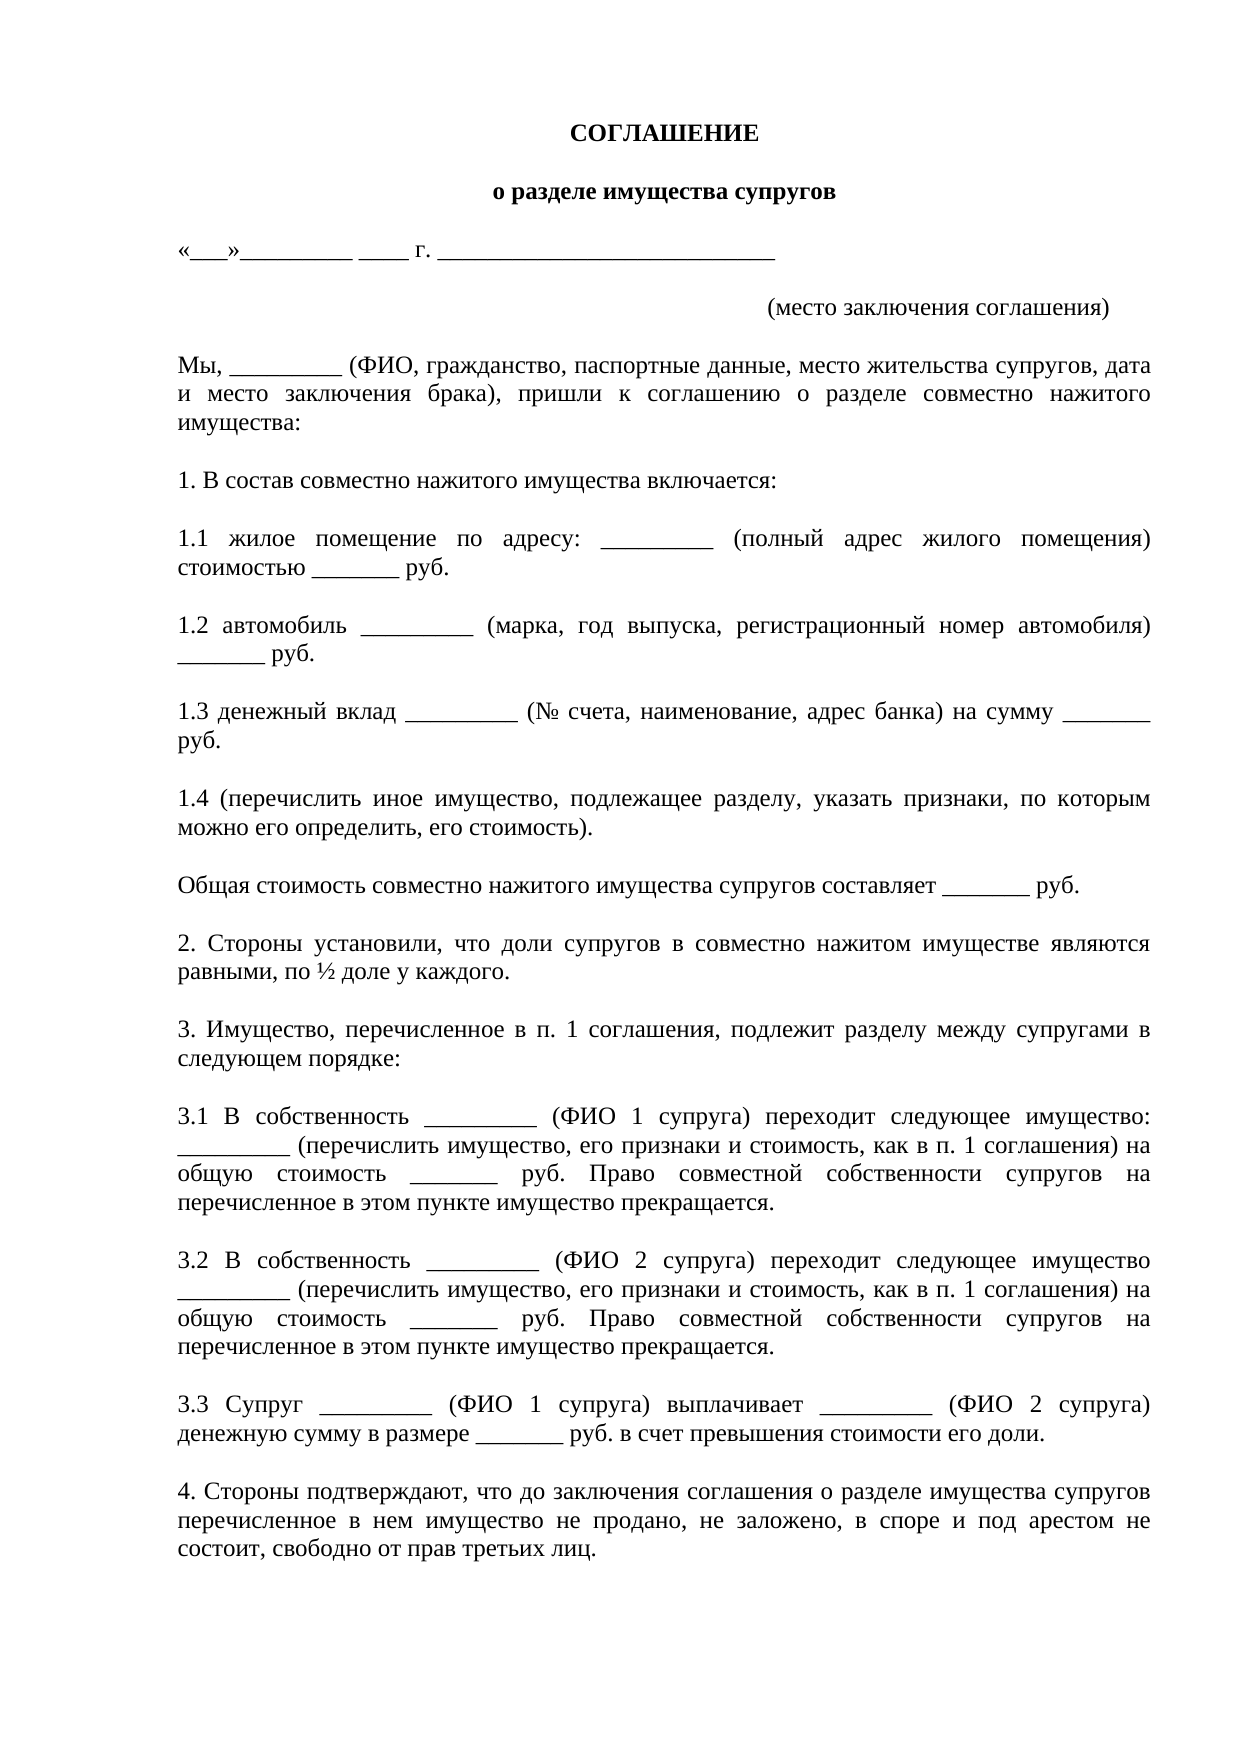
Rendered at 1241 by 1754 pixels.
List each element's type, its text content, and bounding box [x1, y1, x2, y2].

text 1. В состав совместно нажитого имущества включается: [177, 465, 1152, 494]
text Общая стоимость совместно нажитого имущества супругов составляет _______ руб. [177, 870, 1152, 898]
text Мы, _________ (ФИО, гражданство, паспортные данные, место жительства супругов, дата и место заключения брака), пришли к соглашению о разделе совместно нажитого имущества: [177, 350, 1152, 436]
text 3.2 В собственность _________ (ФИО 2 супруга) переходит следующее имущество _________ (перечислить имущество, его признаки и стоимость, как в п. 1 соглашения) на общую стоимость _______ руб. Право совместной собственности супругов на перечисленное в этом пункте имущество прекращается. [177, 1245, 1152, 1360]
text «___»_________ ____ г. ___________________________ [177, 234, 1152, 263]
text 3.1 В собственность _________ (ФИО 1 супруга) переходит следующее имущество: _________ (перечислить имущество, его признаки и стоимость, как в п. 1 соглашения) на общую стоимость _______ руб. Право совместной собственности супругов на перечисленное в этом пункте имущество прекращается. [177, 1101, 1152, 1216]
text о разделе имущества супругов [177, 176, 1152, 205]
text 1.1 жилое помещение по адресу: _________ (полный адрес жилого помещения) стоимостью _______ руб. [177, 523, 1152, 581]
text 2. Стороны установили, что доли супругов в совместно нажитом имуществе являются равными, по ½ доле у каждого. [177, 928, 1152, 985]
text 1.3 денежный вклад _________ (№ счета, наименование, адрес банка) на сумму _______ руб. [177, 696, 1152, 754]
text 1.4 (перечислить иное имущество, подлежащее разделу, указать признаки, по которым можно его определить, его стоимость). [177, 783, 1152, 841]
text (место заключения соглашения) [693, 292, 1152, 321]
text 1.2 автомобиль _________ (марка, год выпуска, регистрационный номер автомобиля) _______ руб. [177, 610, 1152, 667]
text 3.3 Супруг _________ (ФИО 1 супруга) выплачивает _________ (ФИО 2 супруга) денежную сумму в размере _______ руб. в счет превышения стоимости его доли. [177, 1389, 1152, 1447]
text 3. Имущество, перечисленное в п. 1 соглашения, подлежит разделу между супругами в следующем порядке: [177, 1014, 1152, 1072]
text 4. Стороны подтверждают, что до заключения соглашения о разделе имущества супругов перечисленное в нем имущество не продано, не заложено, в споре и под арестом не состоит, свободно от прав третьих лиц. [177, 1476, 1152, 1562]
text СОГЛАШЕНИЕ [177, 118, 1152, 147]
